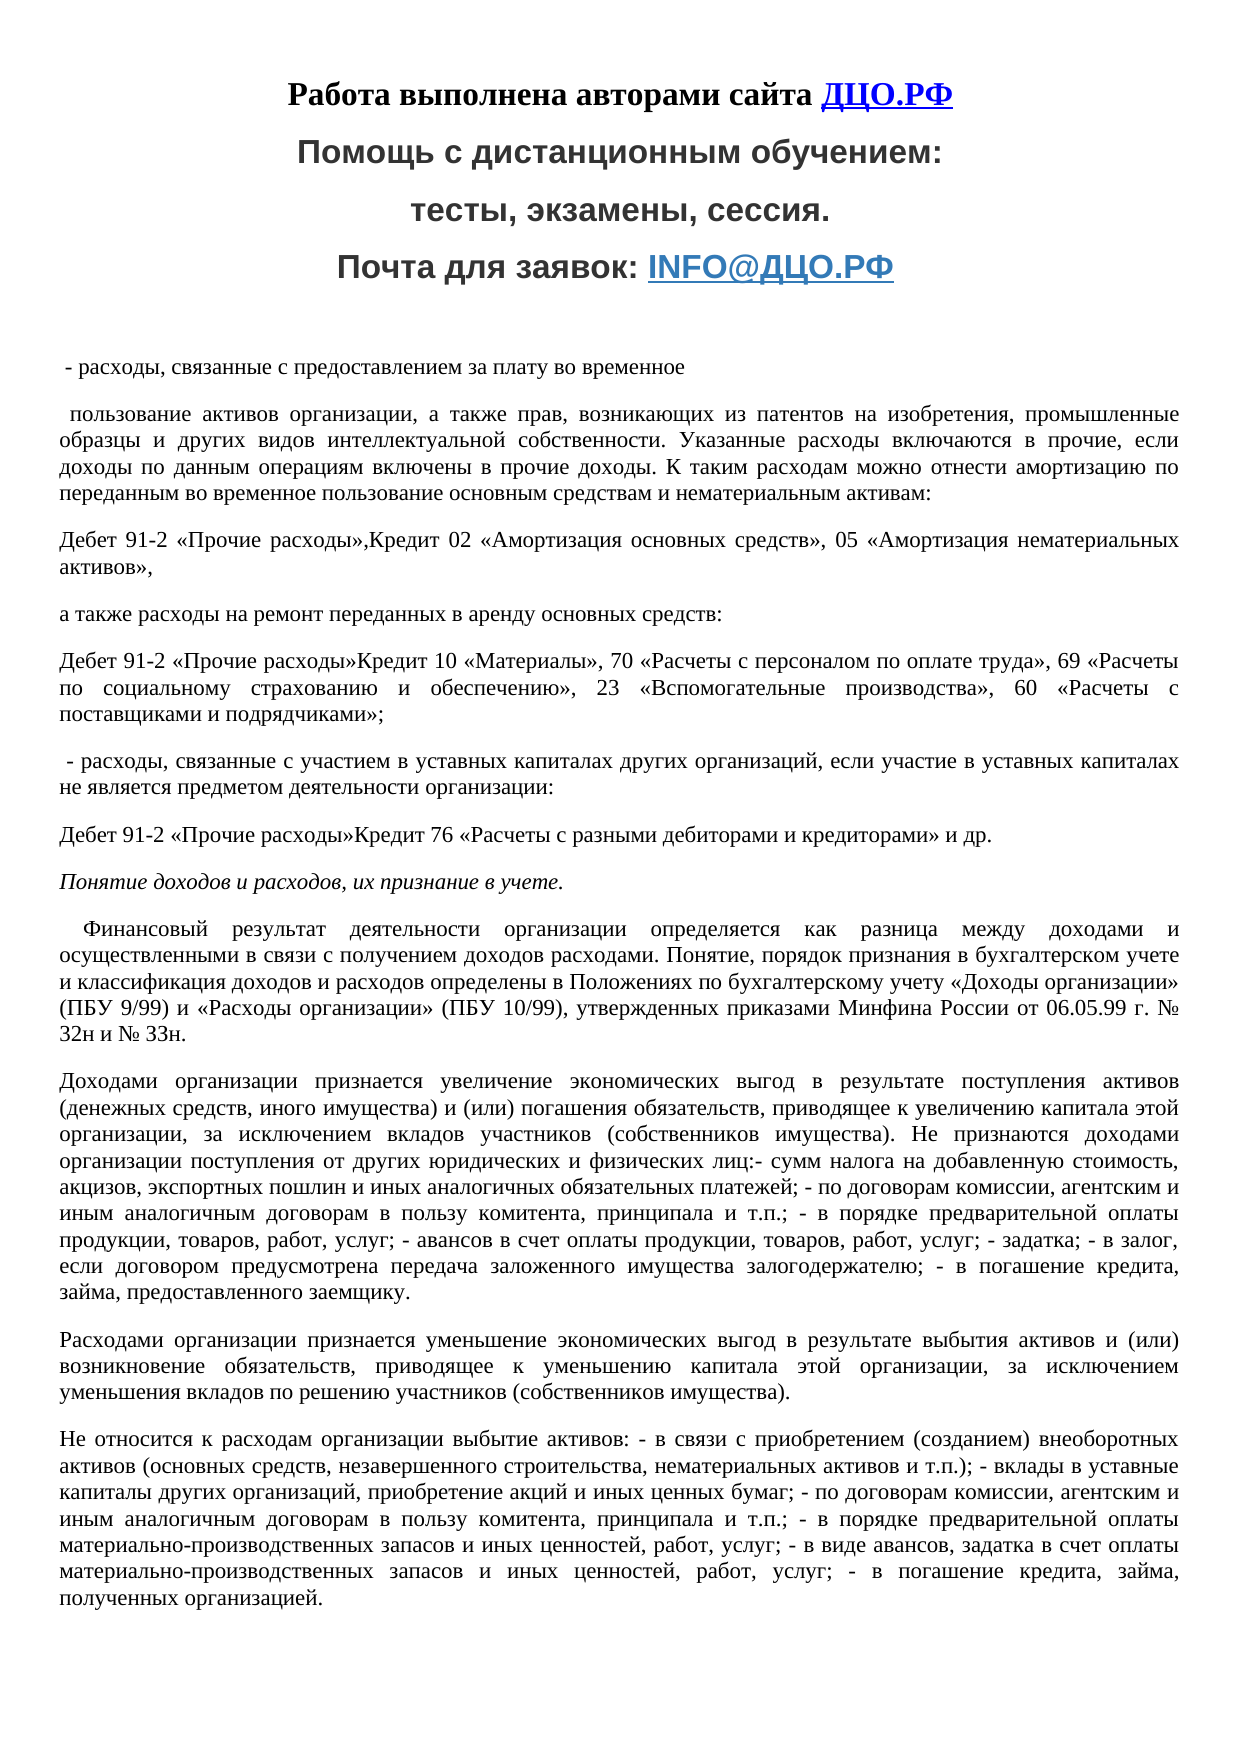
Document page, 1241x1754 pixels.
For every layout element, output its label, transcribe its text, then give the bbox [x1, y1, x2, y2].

text Дебет 91-2 «Прочие расходы»,Кредит 02 «Амортизация основных средств», 05 «Амортизация нематериальных активов», [59, 526, 1181, 579]
text Доходами организации признается увеличение экономических выгод в результате поступления активов (денежных средств, иного имущества) и (или) погашения обязательств, приводящее к увеличению капитала этой организации, за исключением вкладов участников (собственников имущества). Не признаются доходами организации поступления от других юридических и физических лиц:- сумм налога на добавленную стоимость, акцизов, экспортных пошлин и иных аналогичных обязательных платежей; - по договорам комиссии, агентским и иным аналогичным договорам в пользу комитента, принципала и т.п.; - в порядке предварительной оплаты продукции, товаров, работ, услуг; - авансов в счет оплаты продукции, товаров, работ, услуг; - задатка; - в залог, если договором предусмотрена передача заложенного имущества залогодержателю; - в погашение кредита, займа, предоставленного заемщику. [59, 1068, 1181, 1305]
text Расходами организации признается уменьшение экономических выгод в результате выбытия активов и (или) возникновение обязательств, приводящее к уменьшению капитала этой организации, за исключением уменьшения вкладов по решению участников (собственников имущества). [59, 1326, 1181, 1405]
text - расходы, связанные с участием в уставных капиталах других организаций, если участие в уставных капиталах не является предметом деятельности организации: [59, 747, 1181, 800]
text а также расходы на ремонт переданных в аренду основных средств: [59, 600, 1181, 626]
text пользование активов организации, а также прав, возникающих из патентов на изобретения, промышленные образцы и других видов интеллектуальной собственности. Указанные расходы включаются в прочие, если доходы по данным операциям включены в прочие доходы. К таким расходам можно отнести амортизацию по переданным во временное пользование основным средствам и нематериальным активам: [59, 400, 1181, 506]
text Не относится к расходам организации выбытие активов: - в связи с приобретением (созданием) внеоборотных активов (основных средств, незавершенного строительства, нематериальных активов и т.п.); - вклады в уставные капиталы других организаций, приобретение акций и иных ценных бумаг; - по договорам комиссии, агентским и иным аналогичным договорам в пользу комитента, принципала и т.п.; - в порядке предварительной оплаты материально-производственных запасов и иных ценностей, работ, услуг; - в виде авансов, задатка в счет оплаты материально-производственных запасов и иных ценностей, работ, услуг; - в погашение кредита, займа, полученных организацией. [59, 1426, 1181, 1610]
text Финансовый результат деятельности организации определяется как разница между доходами и осуществленными в связи с получением доходов расходами. Понятие, порядок признания в бухгалтерском учете и классификация доходов и расходов определены в Положениях по бухгалтерскому учету «Доходы организации» (ПБУ 9/99) и «Расходы организации» (ПБУ 10/99), утвержденных приказами Минфина России от 06.05.99 г. № 32н и № ЗЗн. [59, 915, 1181, 1047]
text Дебет 91-2 «Прочие расходы»Кредит 76 «Расчеты с разными дебиторами и кредиторами» и др. [59, 821, 1181, 847]
text Понятие доходов и расходов, их признание в учете. [59, 868, 1181, 894]
text - расходы, связанные с предоставлением за плату во временное [59, 353, 1181, 379]
text Дебет 91-2 «Прочие расходы»Кредит 10 «Материалы», 70 «Расчеты с персоналом по оплате труда», 69 «Расчеты по социальному страхованию и обеспечению», 23 «Вспомогательные производства», 60 «Расчеты с поставщиками и подрядчиками»; [59, 647, 1181, 726]
